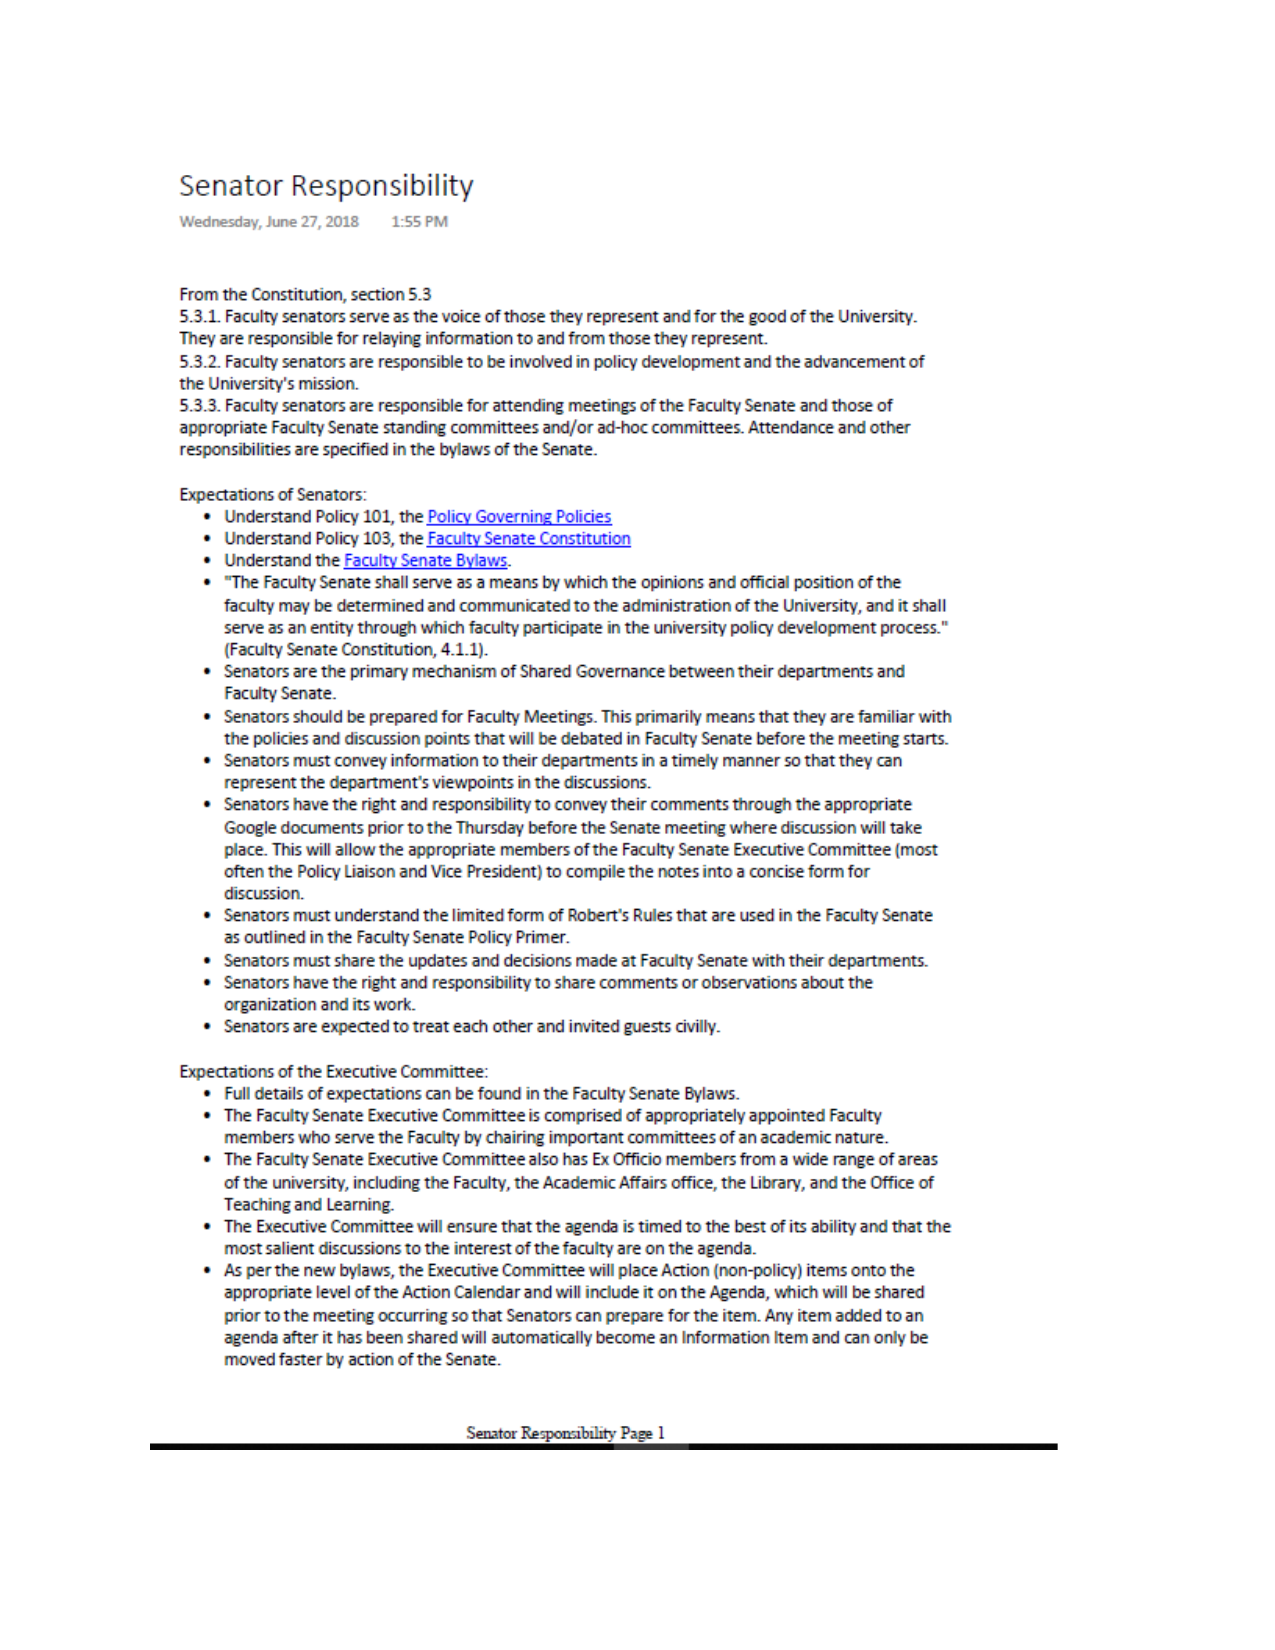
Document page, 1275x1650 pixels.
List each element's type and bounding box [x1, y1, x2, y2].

picture [150, 150, 1058, 1450]
